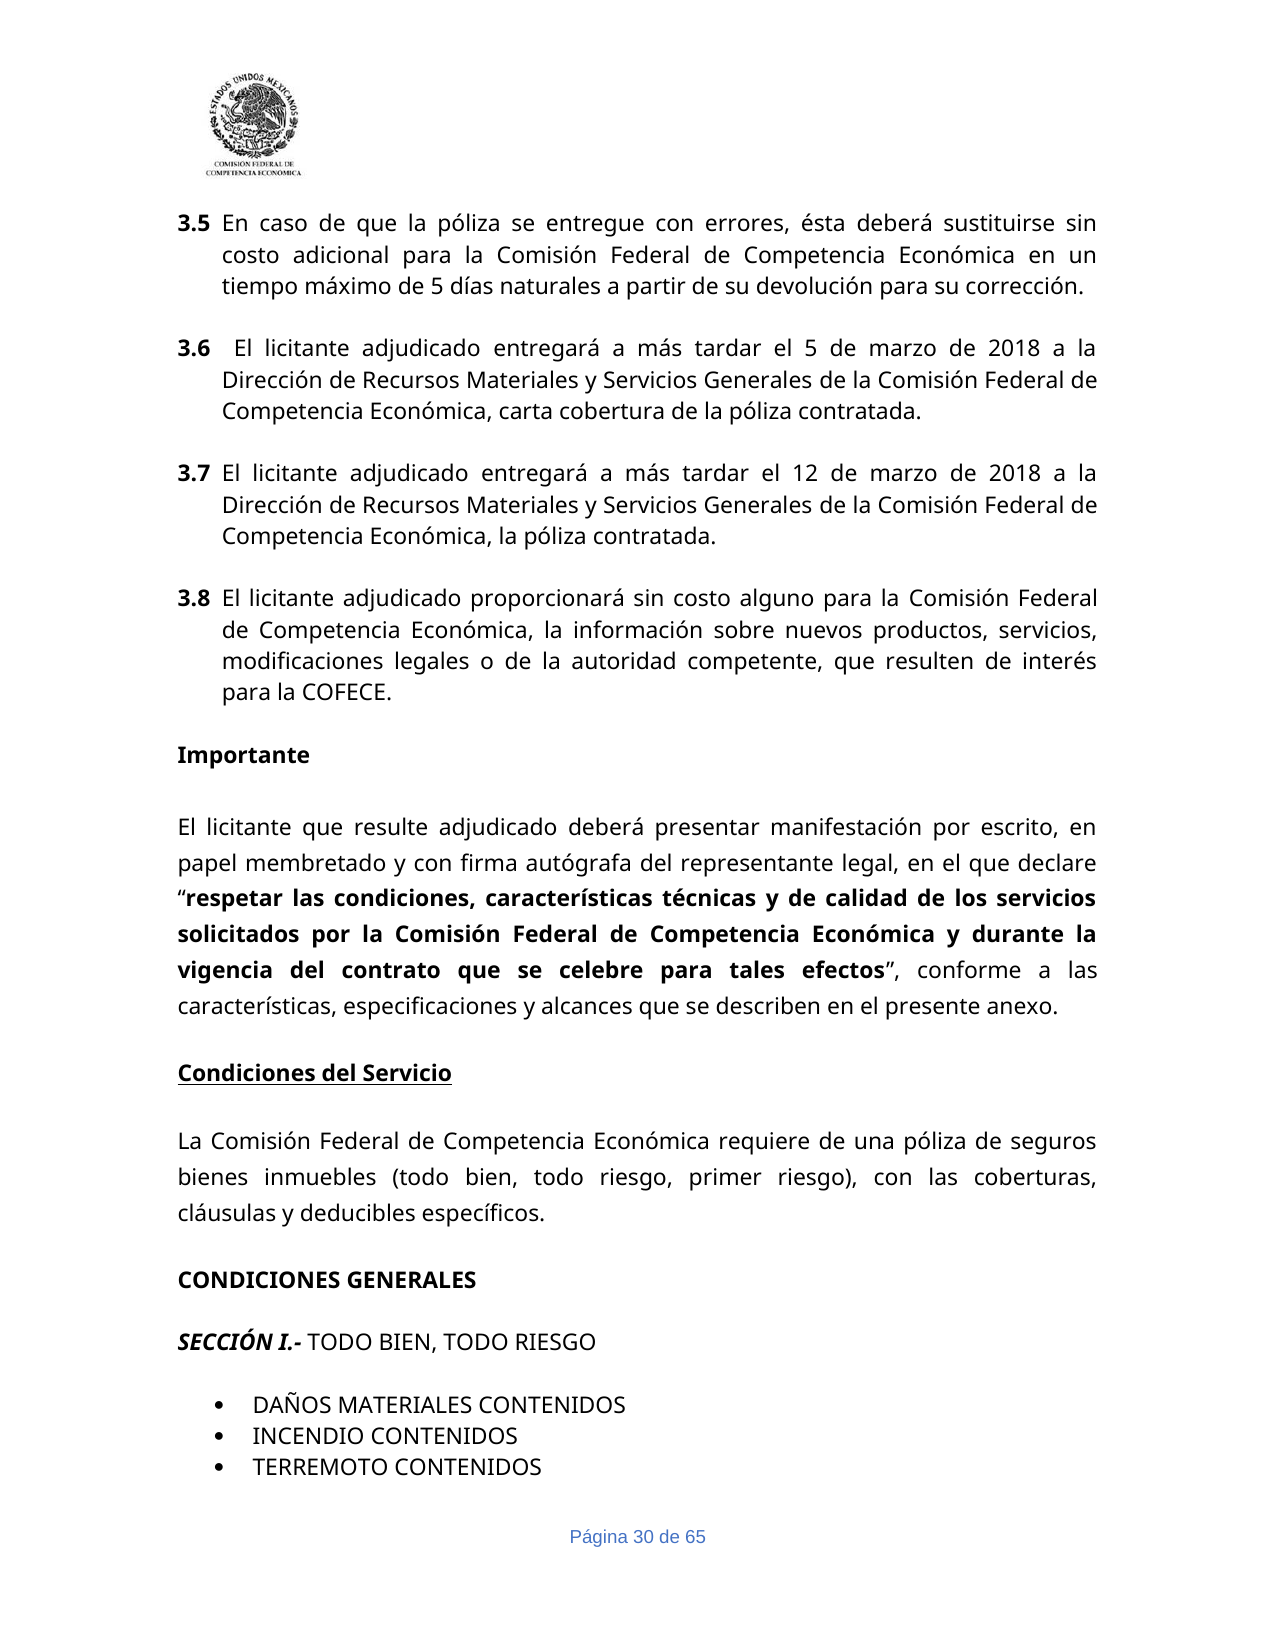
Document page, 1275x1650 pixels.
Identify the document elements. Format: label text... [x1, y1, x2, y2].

list En caso de que la póliza se entregue con errores, ésta deberá sustituirse sin costo adicional para la Comisión Federal de Competencia Económica en un tiempo máximo de 5 días naturales a partir de su devolución para su corrección. [177, 207, 1098, 301]
picture [188, 73, 322, 179]
list DAÑOS MATERIALES CONTENIDOS [215, 1389, 1098, 1420]
text Importante [177, 739, 1098, 770]
text El licitante que resulte adjudicado deberá presentar manifestación por escrito, en papel membretado y con firma autógrafa del representante legal, en el que declare “respetar las condiciones, características técnicas y de calidad de los servicios solicitados por la Comisión Federal de Competencia Económica y durante la vigencia del contrato que se celebre para tales efectos”, conforme a las características, especificaciones y alcances que se describen en el presente anexo. [177, 811, 1098, 1021]
text La Comisión Federal de Competencia Económica requiere de una póliza de seguros bienes inmuebles (todo bien, todo riesgo, primer riesgo), con las coberturas, cláusulas y deducibles específicos. [177, 1124, 1098, 1228]
text CONDICIONES GENERALES [177, 1264, 1098, 1295]
list INCENDIO CONTENIDOS [215, 1420, 1098, 1451]
list TERREMOTO CONTENIDOS [215, 1451, 1098, 1482]
list El licitante adjudicado entregará a más tardar el 12 de marzo de 2018 a la Dirección de Recursos Materiales y Servicios Generales de la Comisión Federal de Competencia Económica, la póliza contratada. [177, 457, 1098, 551]
list El licitante adjudicado entregará a más tardar el 5 de marzo de 2018 a la Dirección de Recursos Materiales y Servicios Generales de la Comisión Federal de Competencia Económica, carta cobertura de la póliza contratada. [177, 332, 1098, 426]
text Condiciones del Servicio [177, 1057, 1098, 1089]
list El licitante adjudicado proporcionará sin costo alguno para la Comisión Federal de Competencia Económica, la información sobre nuevos productos, servicios, modificaciones legales o de la autoridad competente, que resulten de interés para la COFECE. [177, 582, 1098, 707]
list SECCIÓN I.- TODO BIEN, TODO RIESGO [177, 1326, 1098, 1357]
